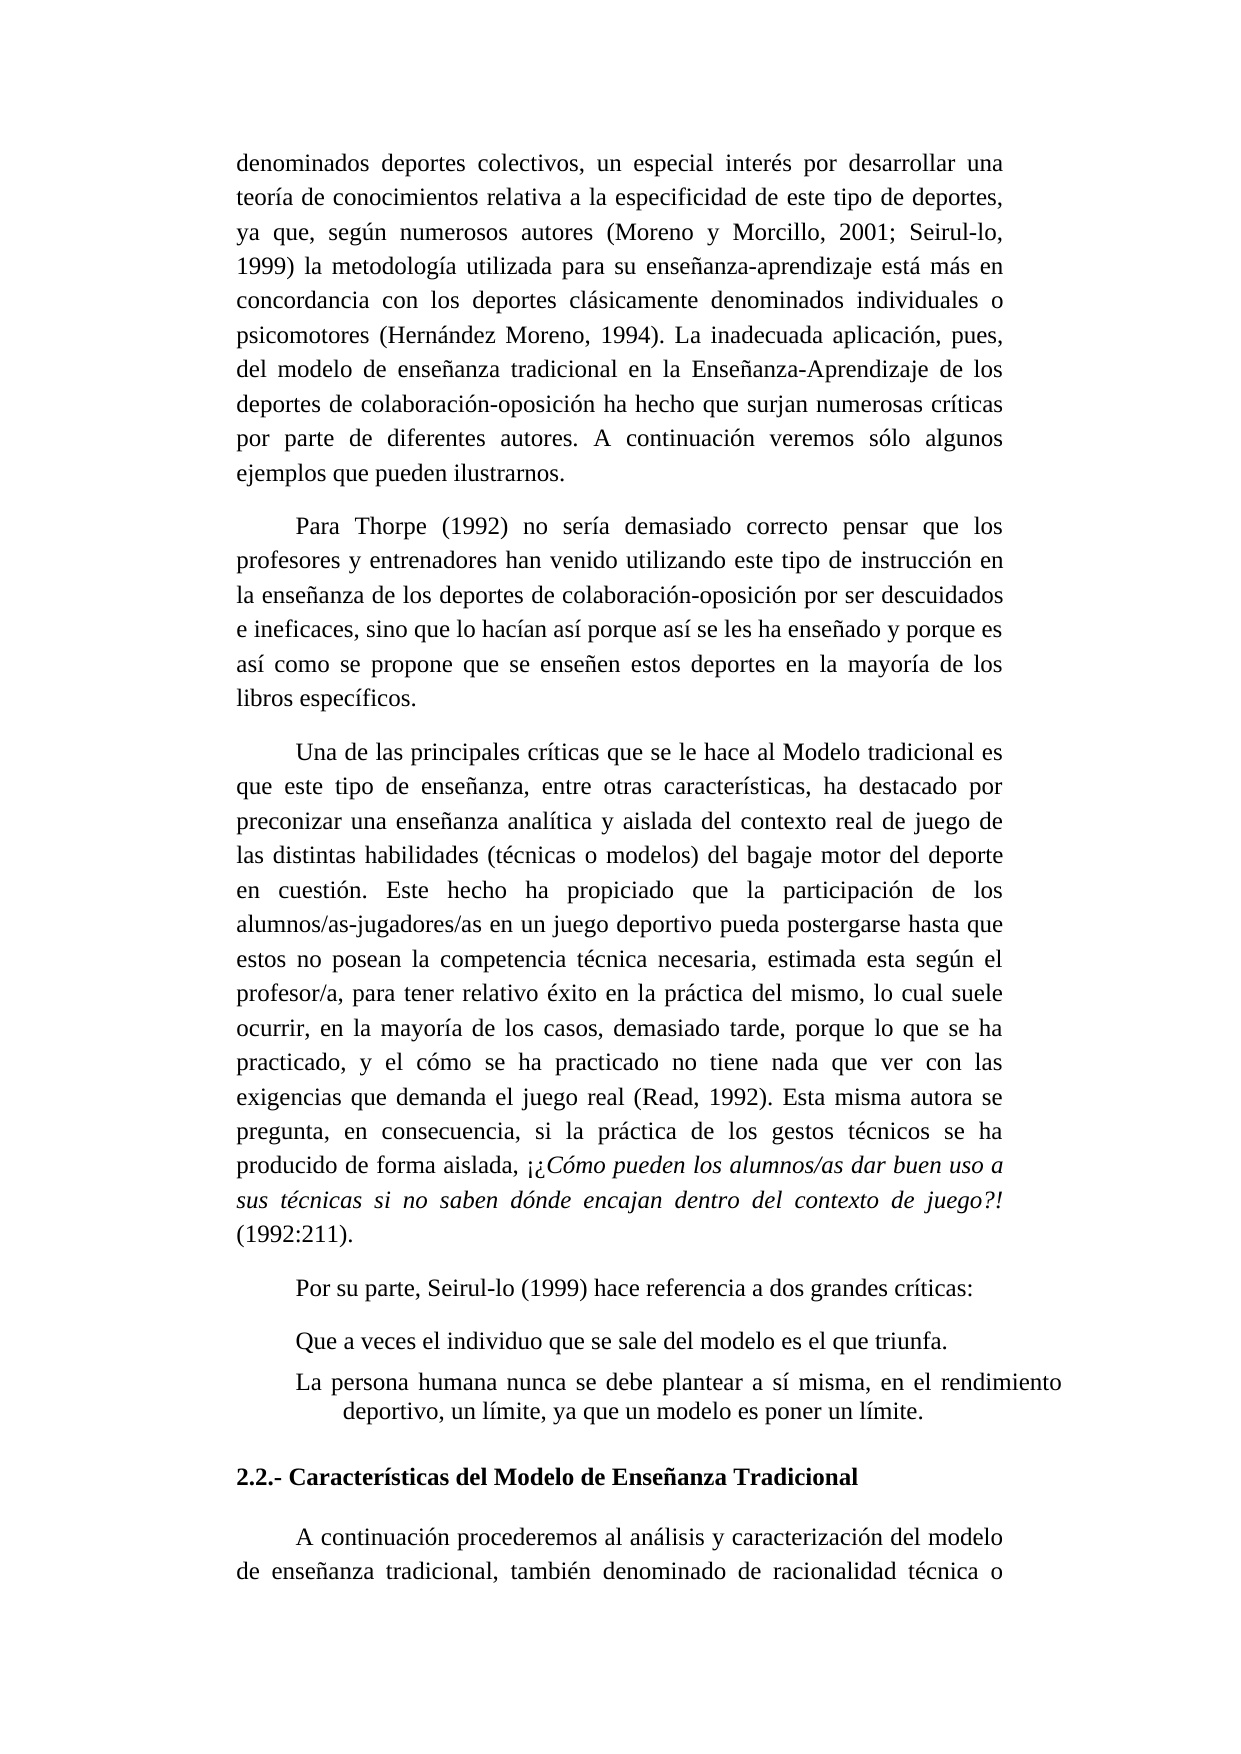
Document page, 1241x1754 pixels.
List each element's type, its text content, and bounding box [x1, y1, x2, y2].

text Por su parte, Seirul-lo (1999) hace referencia a dos grandes críticas: [236, 1273, 1004, 1301]
text La persona humana nunca se debe plantear a sí misma, en el rendimiento deportivo, un límite, ya que un modelo es poner un límite. [295, 1367, 1063, 1425]
text Que a veces el individuo que se sale del modelo es el que triunfa. [295, 1326, 1063, 1355]
text Para Thorpe (1992) no sería demasiado correcto pensar que los profesores y entrenadores han venido utilizando este tipo de instrucción en la enseñanza de los deportes de colaboración-oposición por ser descuidados e ineficaces, sino que lo hacían así porque así se les ha enseñado y porque es así como se propone que se enseñen estos deportes en la mayoría de los libros específicos. [236, 511, 1004, 712]
text Una de las principales críticas que se le hace al Modelo tradicional es que este tipo de enseñanza, entre otras características, ha destacado por preconizar una enseñanza analítica y aislada del contexto real de juego de las distintas habilidades (técnicas o modelos) del bagaje motor del deporte en cuestión. Este hecho ha propiciado que la participación de los alumnos/as-jugadores/as en un juego deportivo pueda postergarse hasta que estos no posean la competencia técnica necesaria, estimada esta según el profesor/a, para tener relativo éxito en la práctica del mismo, lo cual suele ocurrir, en la mayoría de los casos, demasiado tarde, porque lo que se ha practicado, y el cómo se ha practicado no tiene nada que ver con las exigencias que demanda el juego real (Read, 1992). Esta misma autora se pregunta, en consecuencia, si la práctica de los gestos técnicos se ha producido de forma aislada, ¡¿Cómo pueden los alumnos/as dar buen uso a sus técnicas si no saben dónde encajan dentro del contexto de juego?! (1992:211). [236, 737, 1004, 1248]
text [236, 148, 1004, 487]
text 2.2.- Características del Modelo de Enseñanza Tradicional [177, 1462, 1063, 1491]
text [236, 1522, 1004, 1585]
